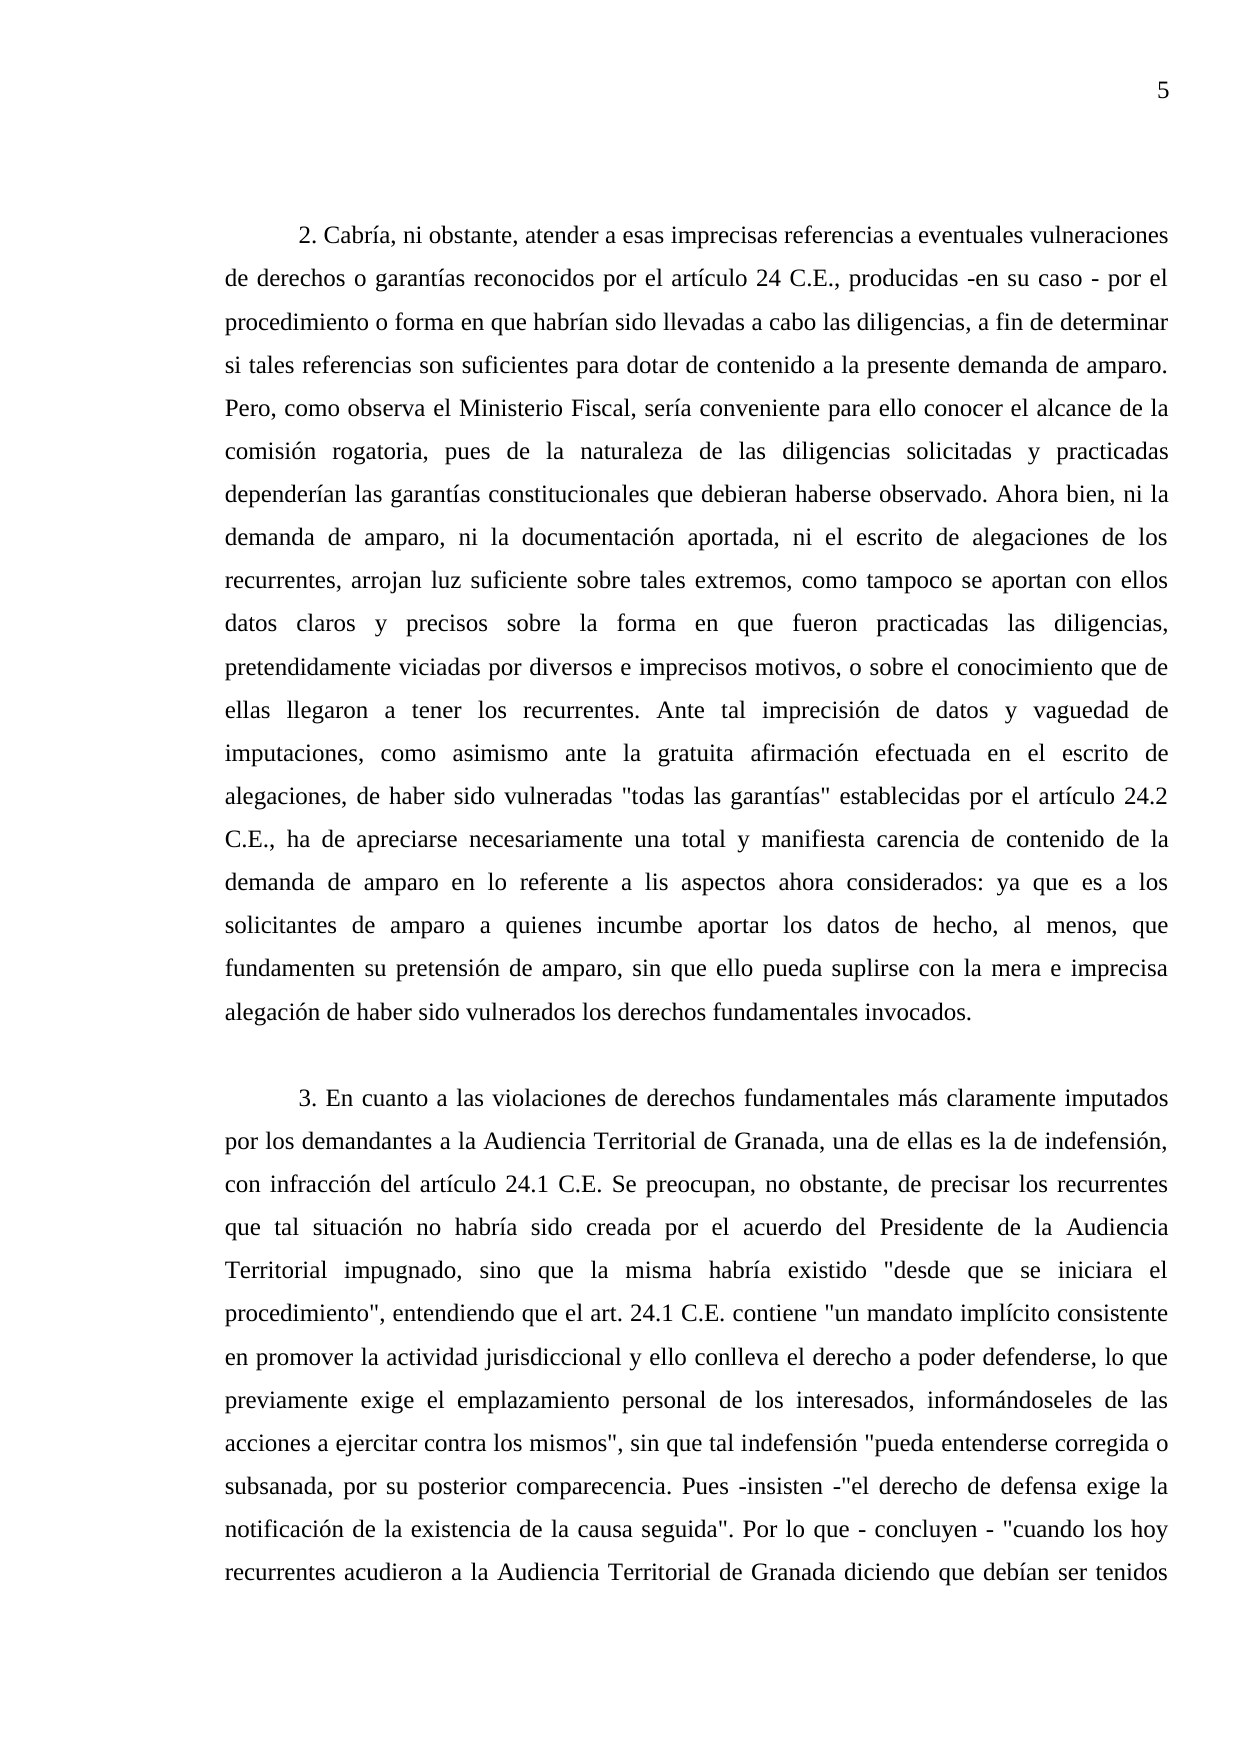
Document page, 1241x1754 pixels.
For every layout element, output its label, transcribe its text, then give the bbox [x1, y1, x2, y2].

text 2. Cabría, ni obstante, atender a esas imprecisas referencias a eventuales vulneraciones de derechos o garantías reconocidos por el artículo 24 C.E., producidas -en su caso - por el procedimiento o forma en que habrían sido llevadas a cabo las diligencias, a fin de determinar si tales referencias son suficientes para dotar de contenido a la presente demanda de amparo. Pero, como observa el Ministerio Fiscal, sería conveniente para ello conocer el alcance de la comisión rogatoria, pues de la naturaleza de las diligencias solicitadas y practicadas dependerían las garantías constitucionales que debieran haberse observado. Ahora bien, ni la demanda de amparo, ni la documentación aportada, ni el escrito de alegaciones de los recurrentes, arrojan luz suficiente sobre tales extremos, como tampoco se aportan con ellos datos claros y precisos sobre la forma en que fueron practicadas las diligencias, pretendidamente viciadas por diversos e imprecisos motivos, o sobre el conocimiento que de ellas llegaron a tener los recurrentes. Ante tal imprecisión de datos y vaguedad de imputaciones, como asimismo ante la gratuita afirmación efectuada en el escrito de alegaciones, de haber sido vulneradas "todas las garantías" establecidas por el artículo 24.2 C.E., ha de apreciarse necesariamente una total y manifiesta carencia de contenido de la demanda de amparo en lo referente a lis aspectos ahora considerados: ya que es a los solicitantes de amparo a quienes incumbe aportar los datos de hecho, al menos, que fundamenten su pretensión de amparo, sin que ello pueda suplirse con la mera e imprecisa alegación de haber sido vulnerados los derechos fundamentales invocados. [224, 220, 1169, 1025]
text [224, 1083, 1169, 1586]
